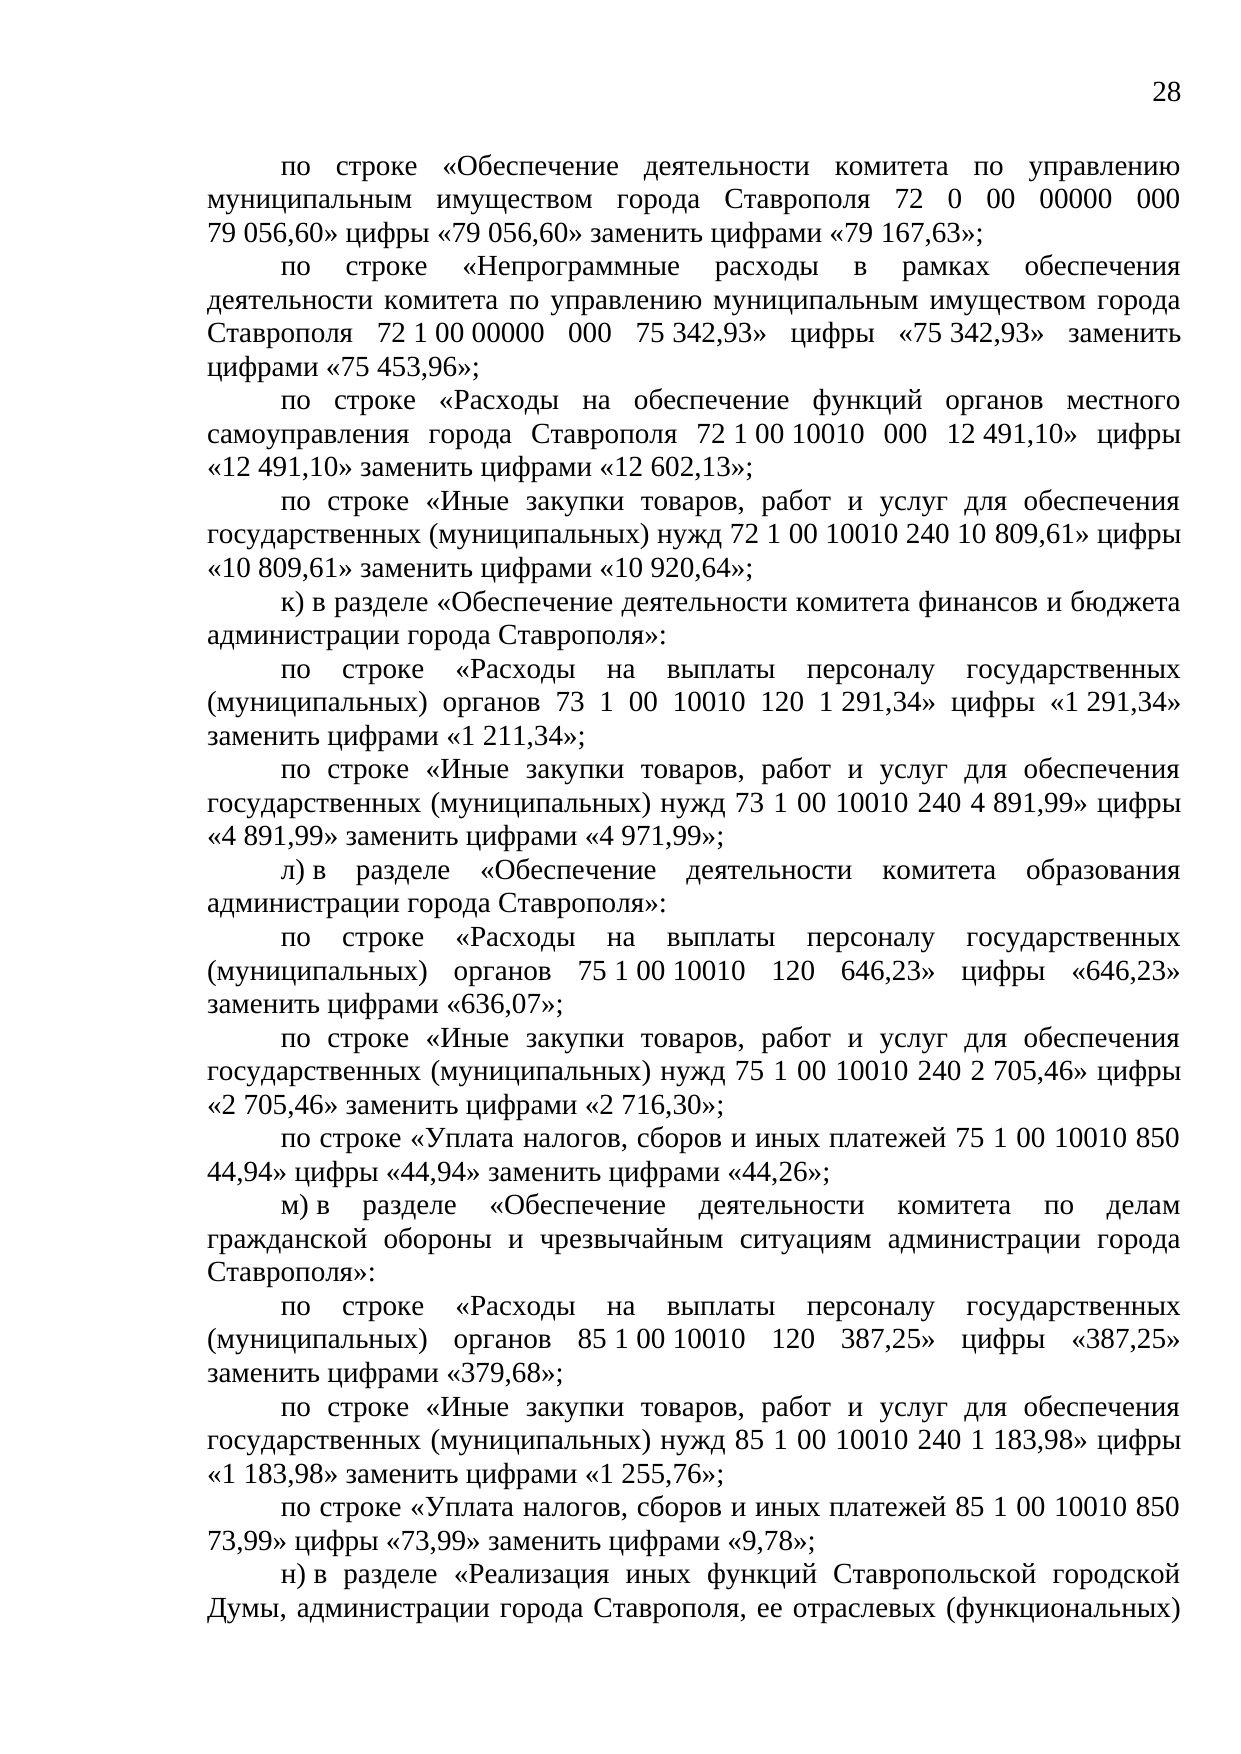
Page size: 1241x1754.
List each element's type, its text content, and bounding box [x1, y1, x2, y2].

text по строке «Уплата налогов, сборов и иных платежей 85 1 00 10010 850 73,99» цифры «73,99» заменить цифрами «9,78»; [207, 1489, 1181, 1556]
text по строке «Иные закупки товаров, работ и услуг для обеспечения государственных (муниципальных) нужд 72 1 00 10010 240 10 809,61» цифры «10 809,61» заменить цифрами «10 920,64»; [207, 483, 1181, 584]
text к) в разделе «Обеспечение деятельности комитета финансов и бюджета администрации города Ставрополя»: [207, 584, 1181, 651]
text по строке «Расходы на выплаты персоналу государственных (муниципальных) органов 73 1 00 10010 120 1 291,34» цифры «1 291,34» заменить цифрами «1 211,34»; [207, 651, 1181, 751]
text по строке «Обеспечение деятельности комитета по управлению муниципальным имуществом города Ставрополя 72 0 00 00000 000 79 056,60» цифры «79 056,60» заменить цифрами «79 167,63»; [207, 148, 1181, 248]
text м) в разделе «Обеспечение деятельности комитета по делам гражданской обороны и чрезвычайным ситуациям администрации города Ставрополя»: [207, 1187, 1181, 1288]
text по строке «Уплата налогов, сборов и иных платежей 75 1 00 10010 850 44,94» цифры «44,94» заменить цифрами «44,26»; [207, 1120, 1181, 1187]
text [207, 1556, 1181, 1623]
text по строке «Расходы на обеспечение функций органов местного самоуправления города Ставрополя 72 1 00 10010 000 12 491,10» цифры «12 491,10» заменить цифрами «12 602,13»; [207, 382, 1181, 483]
text по строке «Непрограммные расходы в рамках обеспечения деятельности комитета по управлению муниципальным имуществом города Ставрополя 72 1 00 00000 000 75 342,93» цифры «75 342,93» заменить цифрами «75 453,96»; [207, 248, 1181, 382]
text по строке «Иные закупки товаров, работ и услуг для обеспечения государственных (муниципальных) нужд 75 1 00 10010 240 2 705,46» цифры «2 705,46» заменить цифрами «2 716,30»; [207, 1020, 1181, 1120]
text по строке «Расходы на выплаты персоналу государственных (муниципальных) органов 85 1 00 10010 120 387,25» цифры «387,25» заменить цифрами «379,68»; [207, 1288, 1181, 1389]
text по строке «Иные закупки товаров, работ и услуг для обеспечения государственных (муниципальных) нужд 85 1 00 10010 240 1 183,98» цифры «1 183,98» заменить цифрами «1 255,76»; [207, 1389, 1181, 1489]
text л) в разделе «Обеспечение деятельности комитета образования администрации города Ставрополя»: [207, 852, 1181, 919]
text по строке «Иные закупки товаров, работ и услуг для обеспечения государственных (муниципальных) нужд 73 1 00 10010 240 4 891,99» цифры «4 891,99» заменить цифрами «4 971,99»; [207, 751, 1181, 852]
text по строке «Расходы на выплаты персоналу государственных (муниципальных) органов 75 1 00 10010 120 646,23» цифры «646,23» заменить цифрами «636,07»; [207, 919, 1181, 1020]
